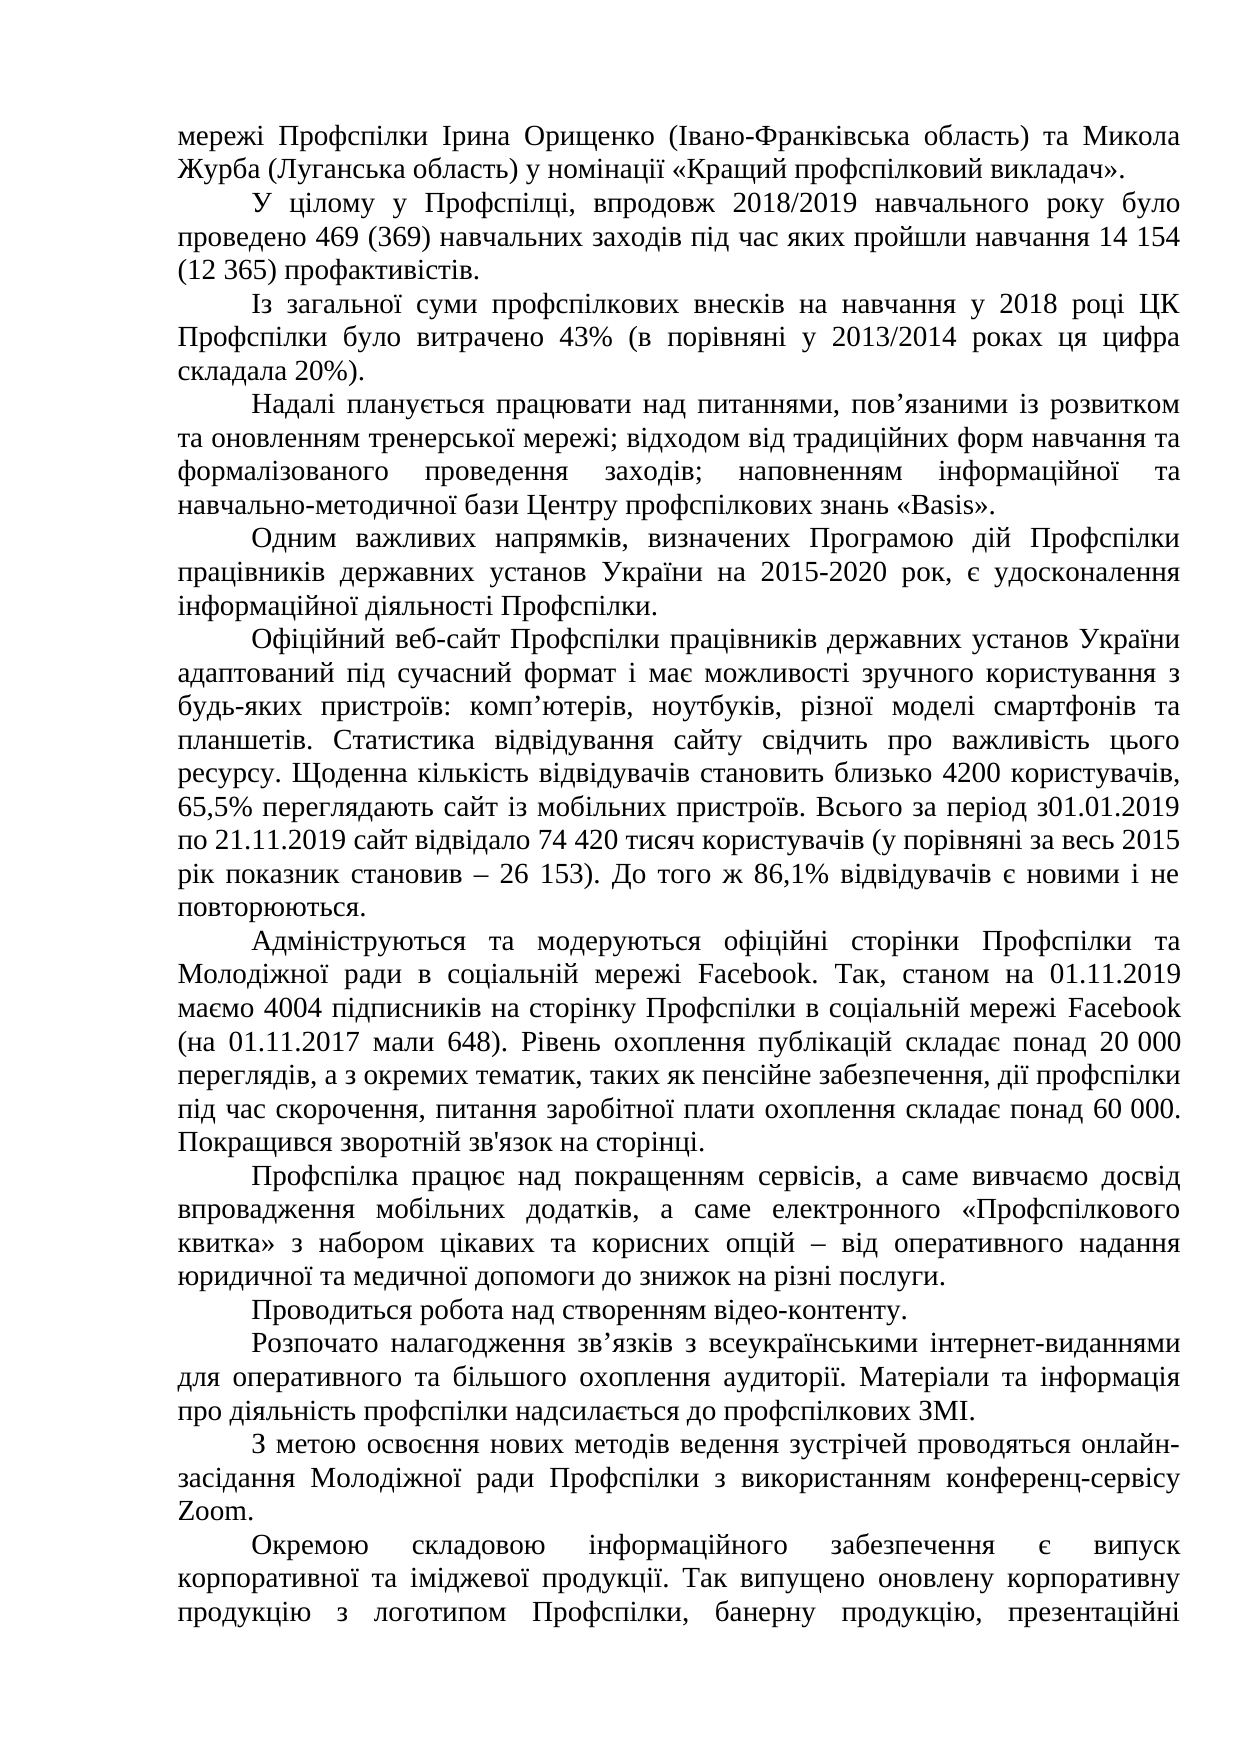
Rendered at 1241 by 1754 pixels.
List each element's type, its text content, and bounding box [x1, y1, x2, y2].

text Офіційний веб-сайт Профспілки працівників державних установ України адаптований під сучасний формат і має можливості зручного користування з будь-яких пристроїв: комп’ютерів, ноутбуків, різної моделі смартфонів та планшетів. Статистика відвідування сайту свідчить про важливість цього ресурсу. Щоденна кількість відвідувачів становить близько 4200 користувачів, 65,5% переглядають сайт із мобільних пристроїв. Всього за період з01.01.2019 по 21.11.2019 сайт відвідало 74 420 тисяч користувачів (у порівняні за весь 2015 рік показник становив – 26 153). До того ж 86,1% відвідувачів є новими і не повторюються. [177, 621, 1181, 923]
text Розпочато налагодження зв’язків з всеукраїнськими інтернет-виданнями для оперативного та більшого охоплення аудиторії. Матеріали та інформація про діяльність профспілки надсилається до профспілкових ЗМІ. [177, 1326, 1181, 1426]
text Адмініструються та модеруються офіційні сторінки Профспілки та Молодіжної ради в соціальній мережі Facebook. Так, станом на 01.11.2019 маємо 4004 підписників на сторінку Профспілки в соціальній мережі Facebook (на 01.11.2017 мали 648). Рівень охоплення публікацій складає понад 20 000 переглядів, а з окремих тематик, таких як пенсійне забезпечення, дії профспілки під час скорочення, питання заробітної плати охоплення складає понад 60 000. Покращився зворотній зв'язок на сторінці. [177, 923, 1181, 1158]
text Профспілка працює над покращенням сервісів, а саме вивчаємо досвід впровадження мобільних додатків, а саме електронного «Профспілкового квитка» з набором цікавих та корисних опцій – від оперативного надання юридичної та медичної допомоги до знижок на різні послуги. [177, 1158, 1181, 1292]
text Із загальної суми профспілкових внесків на навчання у 2018 році ЦК Профспілки було витрачено 43% (в порівняні у 2013/2014 роках ця цифра складала 20%). [177, 286, 1181, 386]
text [177, 118, 1181, 185]
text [177, 1527, 1181, 1627]
text У цілому у Профспілці, впродовж 2018/2019 навчального року було проведено 469 (369) навчальних заходів під час яких пройшли навчання 14 154 (12 365) профактивістів. [177, 185, 1181, 286]
text З метою освоєння нових методів ведення зустрічей проводяться онлайн-засідання Молодіжної ради Профспілки з використанням конференц-сервісу Zoom. [177, 1426, 1181, 1527]
text Надалі планується працювати над питаннями, пов’язаними із розвитком та оновленням тренерської мережі; відходом від традиційних форм навчання та формалізованого проведення заходів; наповненням інформаційної та навчально-методичної бази Центру профспілкових знань «Basis». [177, 386, 1181, 521]
text Проводиться робота над створенням відео-контенту. [177, 1292, 1181, 1326]
text Одним важливих напрямків, визначених Програмою дій Профспілки працівників державних установ України на 2015-2020 рок, є удосконалення інформаційної діяльності Профспілки. [177, 521, 1181, 621]
